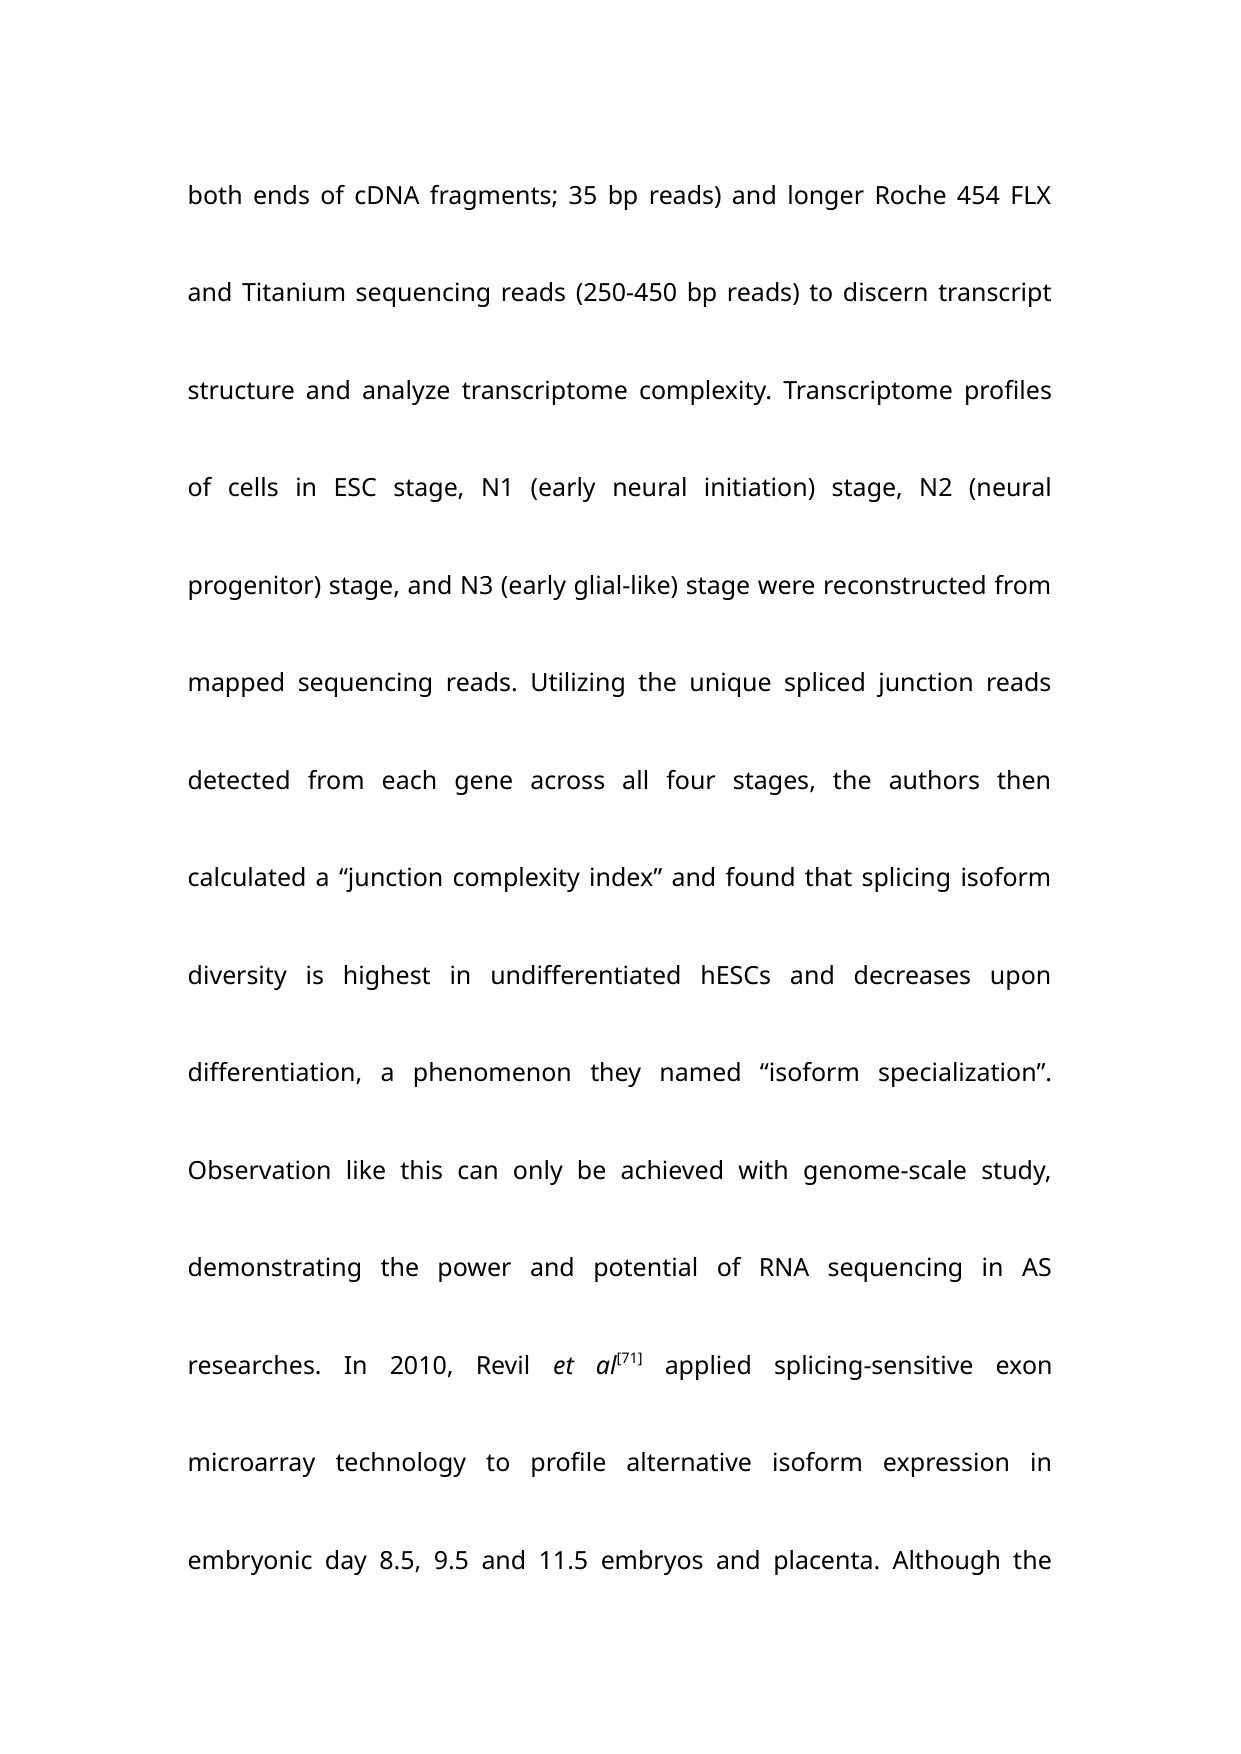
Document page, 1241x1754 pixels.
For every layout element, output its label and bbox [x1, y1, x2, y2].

list [187, 162, 1053, 1592]
